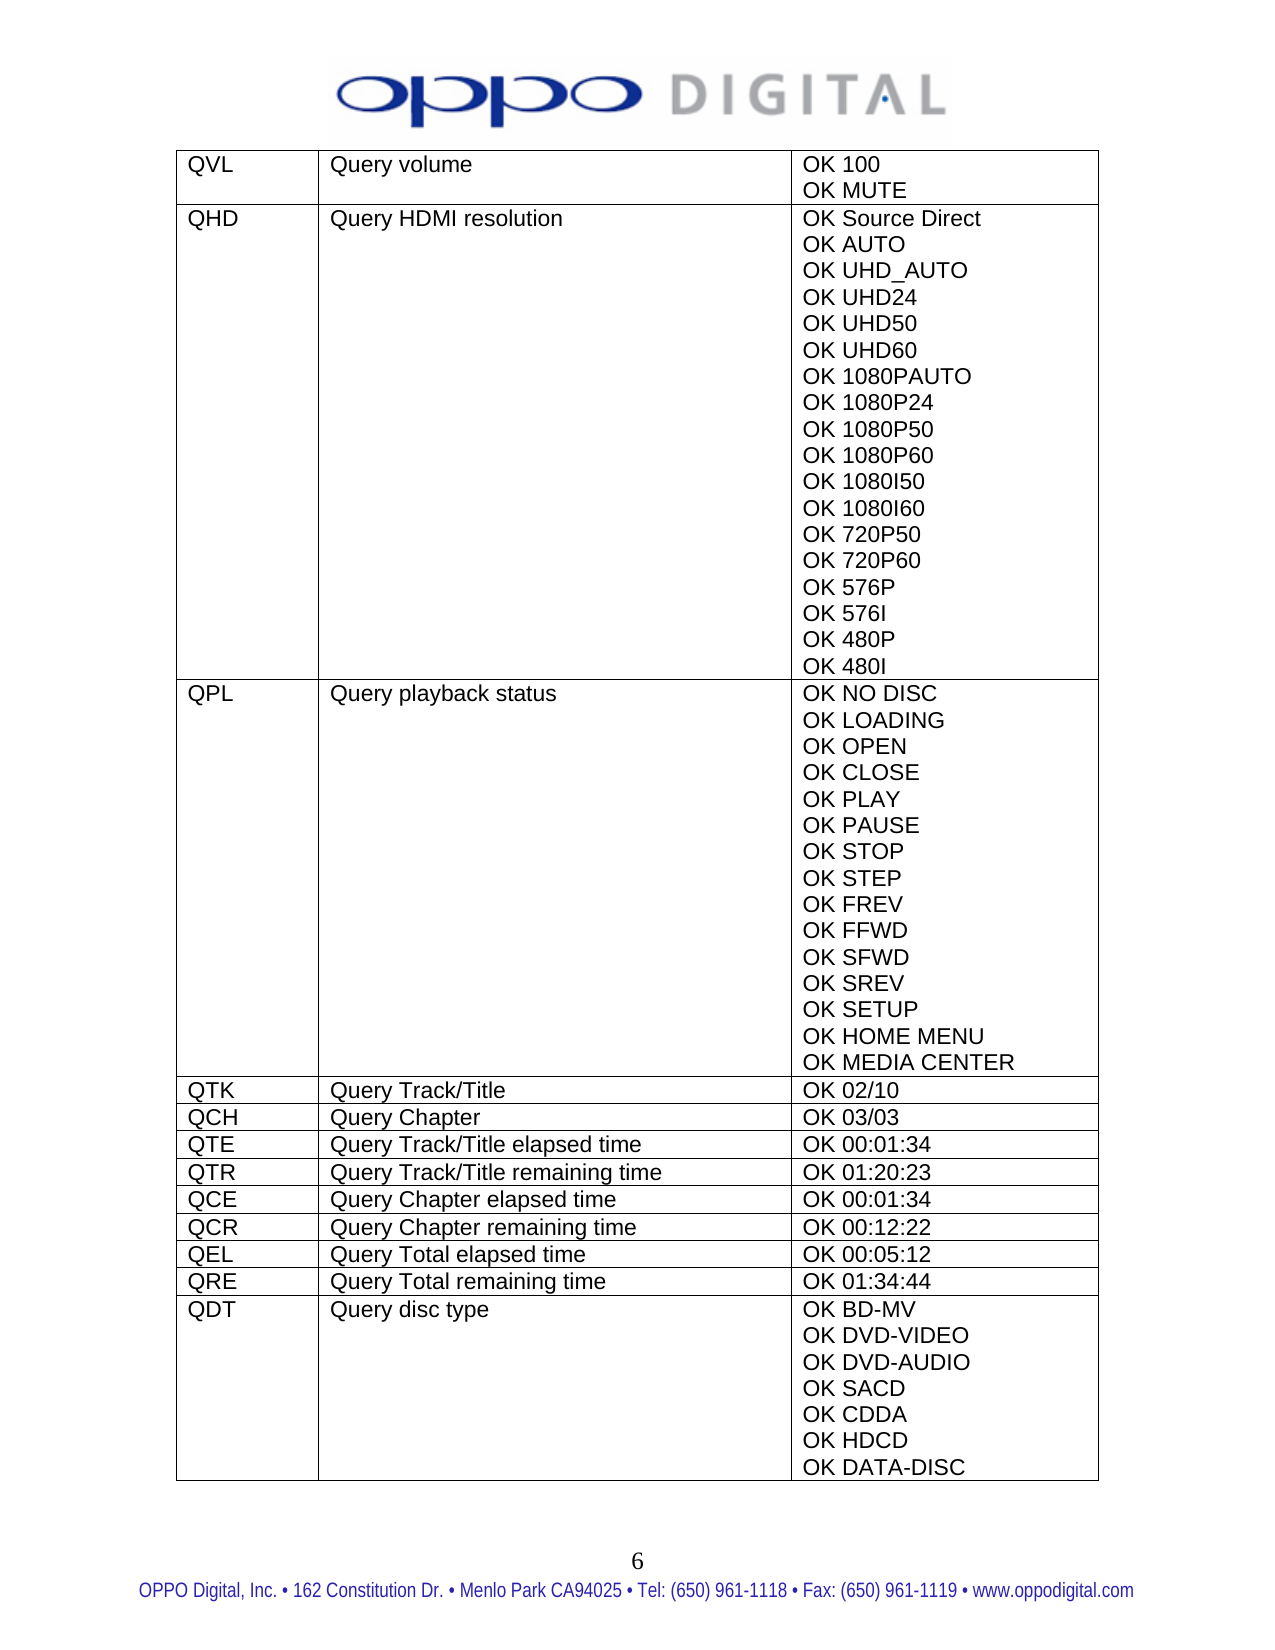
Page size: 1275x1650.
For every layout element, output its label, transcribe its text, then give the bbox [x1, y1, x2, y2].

table_cell OK 03/03 [792, 1104, 1098, 1130]
table_cell Query volume [319, 151, 791, 204]
table_cell QRE [177, 1268, 318, 1295]
table_cell QCR [177, 1214, 318, 1240]
table_cell Query Track/Title [319, 1077, 791, 1103]
table_cell Query Track/Title elapsed time [319, 1131, 791, 1158]
table_cell QTK [177, 1077, 318, 1103]
table_cell Query Total remaining time [319, 1268, 791, 1295]
table_cell Query disc type [319, 1296, 791, 1480]
table_cell OK 00:05:12 [792, 1241, 1098, 1267]
picture [327, 56, 953, 148]
table_cell OK 01:34:44 [792, 1268, 1098, 1295]
table_cell Query Chapter remaining time [319, 1214, 791, 1240]
table_cell QHD [177, 205, 318, 679]
table_cell OK 100 OK MUTE [792, 151, 1098, 204]
table_cell OK 00:01:34 [792, 1186, 1098, 1212]
table_cell Query playback status [319, 680, 791, 1076]
table_cell OK 01:20:23 [792, 1159, 1098, 1185]
table_cell QTR [177, 1159, 318, 1185]
table_cell OK NO DISC OK LOADING OK OPEN OK CLOSE OK PLAY OK PAUSE OK STOP OK STEP OK FREV OK FFWD OK SFWD OK SREV OK SETUP OK HOME MENU OK MEDIA CENTER [792, 680, 1098, 1076]
table_cell QTE [177, 1131, 318, 1158]
table_cell QCH [177, 1104, 318, 1130]
table_cell OK Source Direct OK AUTO OK UHD_AUTO OK UHD24 OK UHD50 OK UHD60 OK 1080PAUTO OK 1080P24 OK 1080P50 OK 1080P60 OK 1080I50 OK 1080I60 OK 720P50 OK 720P60 OK 576P OK 576I OK 480P OK 480I [792, 205, 1098, 679]
table_cell OK 00:01:34 [792, 1131, 1098, 1158]
table_cell QDT [177, 1296, 318, 1480]
table_cell QPL [177, 680, 318, 1076]
table_cell QVL [177, 151, 318, 204]
table_cell QCE [177, 1186, 318, 1212]
table_cell OK BD-MV OK DVD-VIDEO OK DVD-AUDIO OK SACD OK CDDA OK HDCD OK DATA-DISC [792, 1296, 1098, 1480]
table_cell Query HDMI resolution [319, 205, 791, 679]
table_cell Query Chapter [319, 1104, 791, 1130]
table_cell Query Total elapsed time [319, 1241, 791, 1267]
table_cell Query Track/Title remaining time [319, 1159, 791, 1185]
table_cell OK 02/10 [792, 1077, 1098, 1103]
table_cell Query Chapter elapsed time [319, 1186, 791, 1212]
table_cell OK 00:12:22 [792, 1214, 1098, 1240]
table_cell QEL [177, 1241, 318, 1267]
